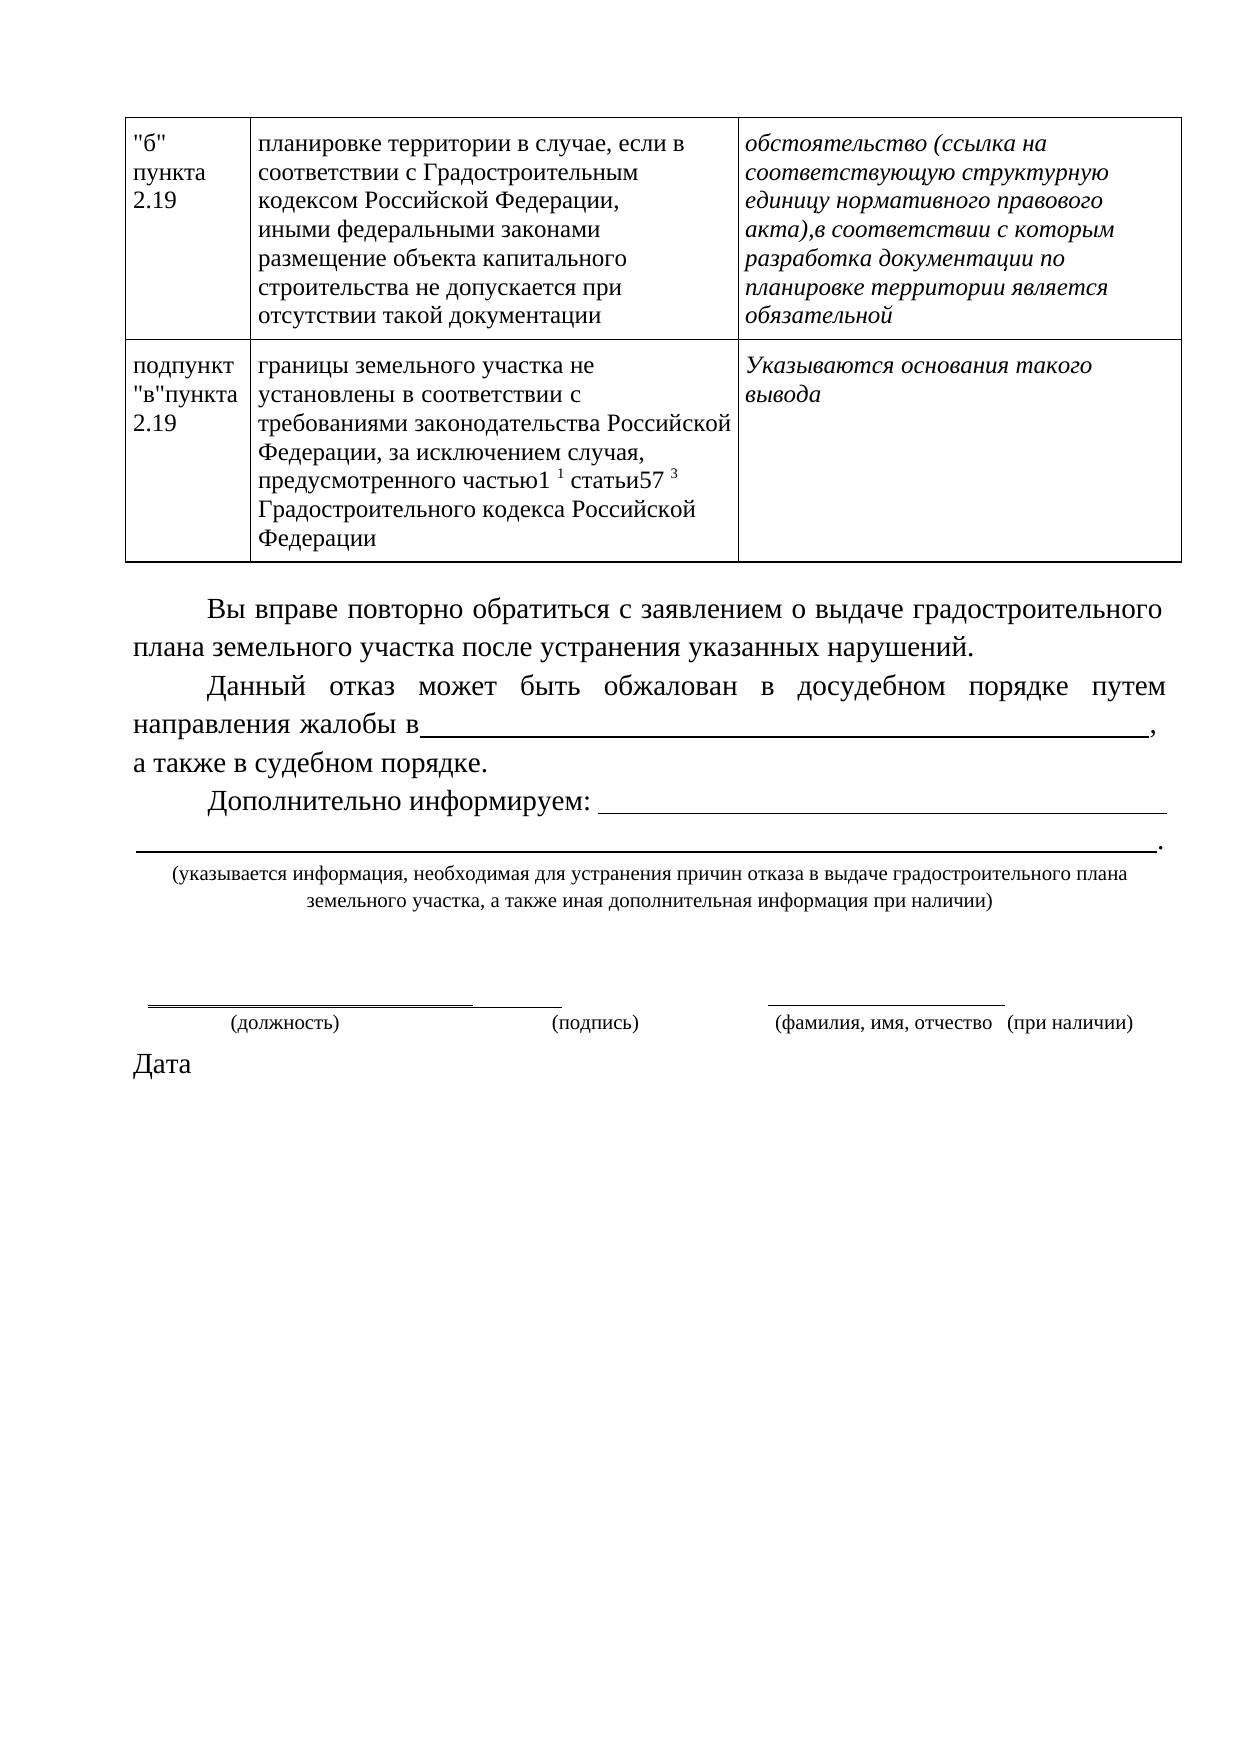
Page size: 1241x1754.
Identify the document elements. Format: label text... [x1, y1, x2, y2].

table_cell подпункт "в"пункта 2.19 [126, 340, 250, 561]
text Дата [133, 1046, 196, 1080]
table_header "б" пункта 2.19 [126, 118, 250, 339]
text а также в судебном порядке. [133, 745, 1194, 778]
text Дополнительно информируем: [110, 783, 1167, 817]
table_header обстоятельство (ссылка на соответствующую структурную единицу нормативного правового акта),в соответствии с которым разработка документации по планировке территории является обязательной [739, 118, 1181, 339]
text Данный отказ может быть обжалован в досудебном порядке путем [207, 668, 1194, 701]
text (указывается информация, необходимая для устранения причин отказа в выдаче градостроительного плана земельного участка, а также иная дополнительная информация при наличии) [172, 861, 1194, 912]
text Вы вправе повторно обратиться с заявлением о выдаче градостроительного плана земельного участка после устранения указанных нарушений. [133, 591, 1194, 663]
table_cell Указываются основания такого вывода [739, 340, 1181, 561]
text . [110, 822, 1164, 856]
text (должность) (подпись) (фамилия, имя, отчество (при наличии) [230, 1010, 1194, 1034]
table_cell границы земельного участка не установлены в соответствии с требованиями законодательства Российской Федерации, за исключением случая, предусмотренного частью1 1 статьи57 3 Градостроительного кодекса Российской Федерации [251, 340, 738, 561]
table_header планировке территории в случае, если в соответствии с Градостроительным кодексом Российской Федерации, иными федеральными законами размещение объекта капитального строительства не допускается при отсутствии такой документации [251, 118, 738, 339]
text направления жалобы в , [133, 706, 1194, 740]
